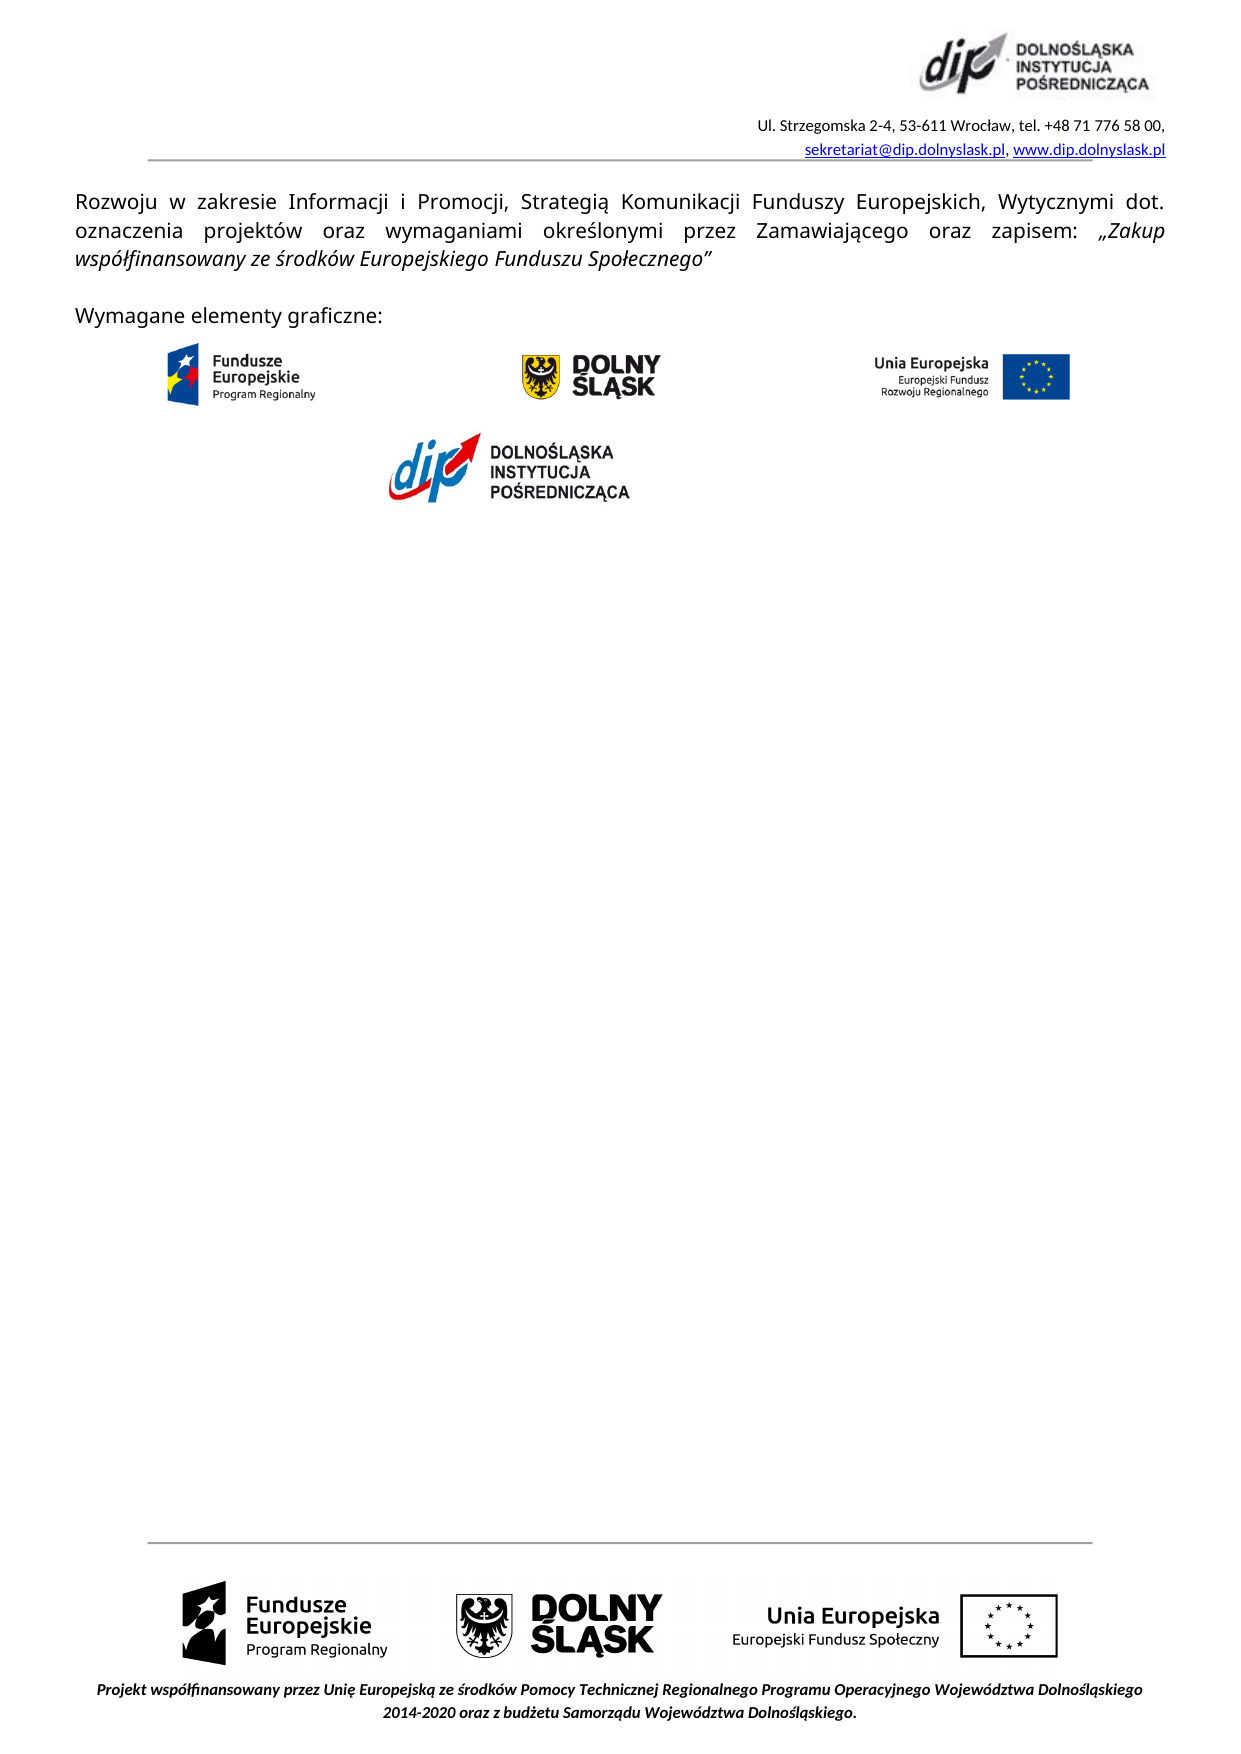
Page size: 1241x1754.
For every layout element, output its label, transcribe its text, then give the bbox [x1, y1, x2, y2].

text Wymagane elementy graficzne: [75, 301, 1165, 329]
picture [182, 1574, 1058, 1676]
picture [363, 421, 706, 591]
picture [898, 29, 1166, 112]
picture [147, 329, 1093, 420]
